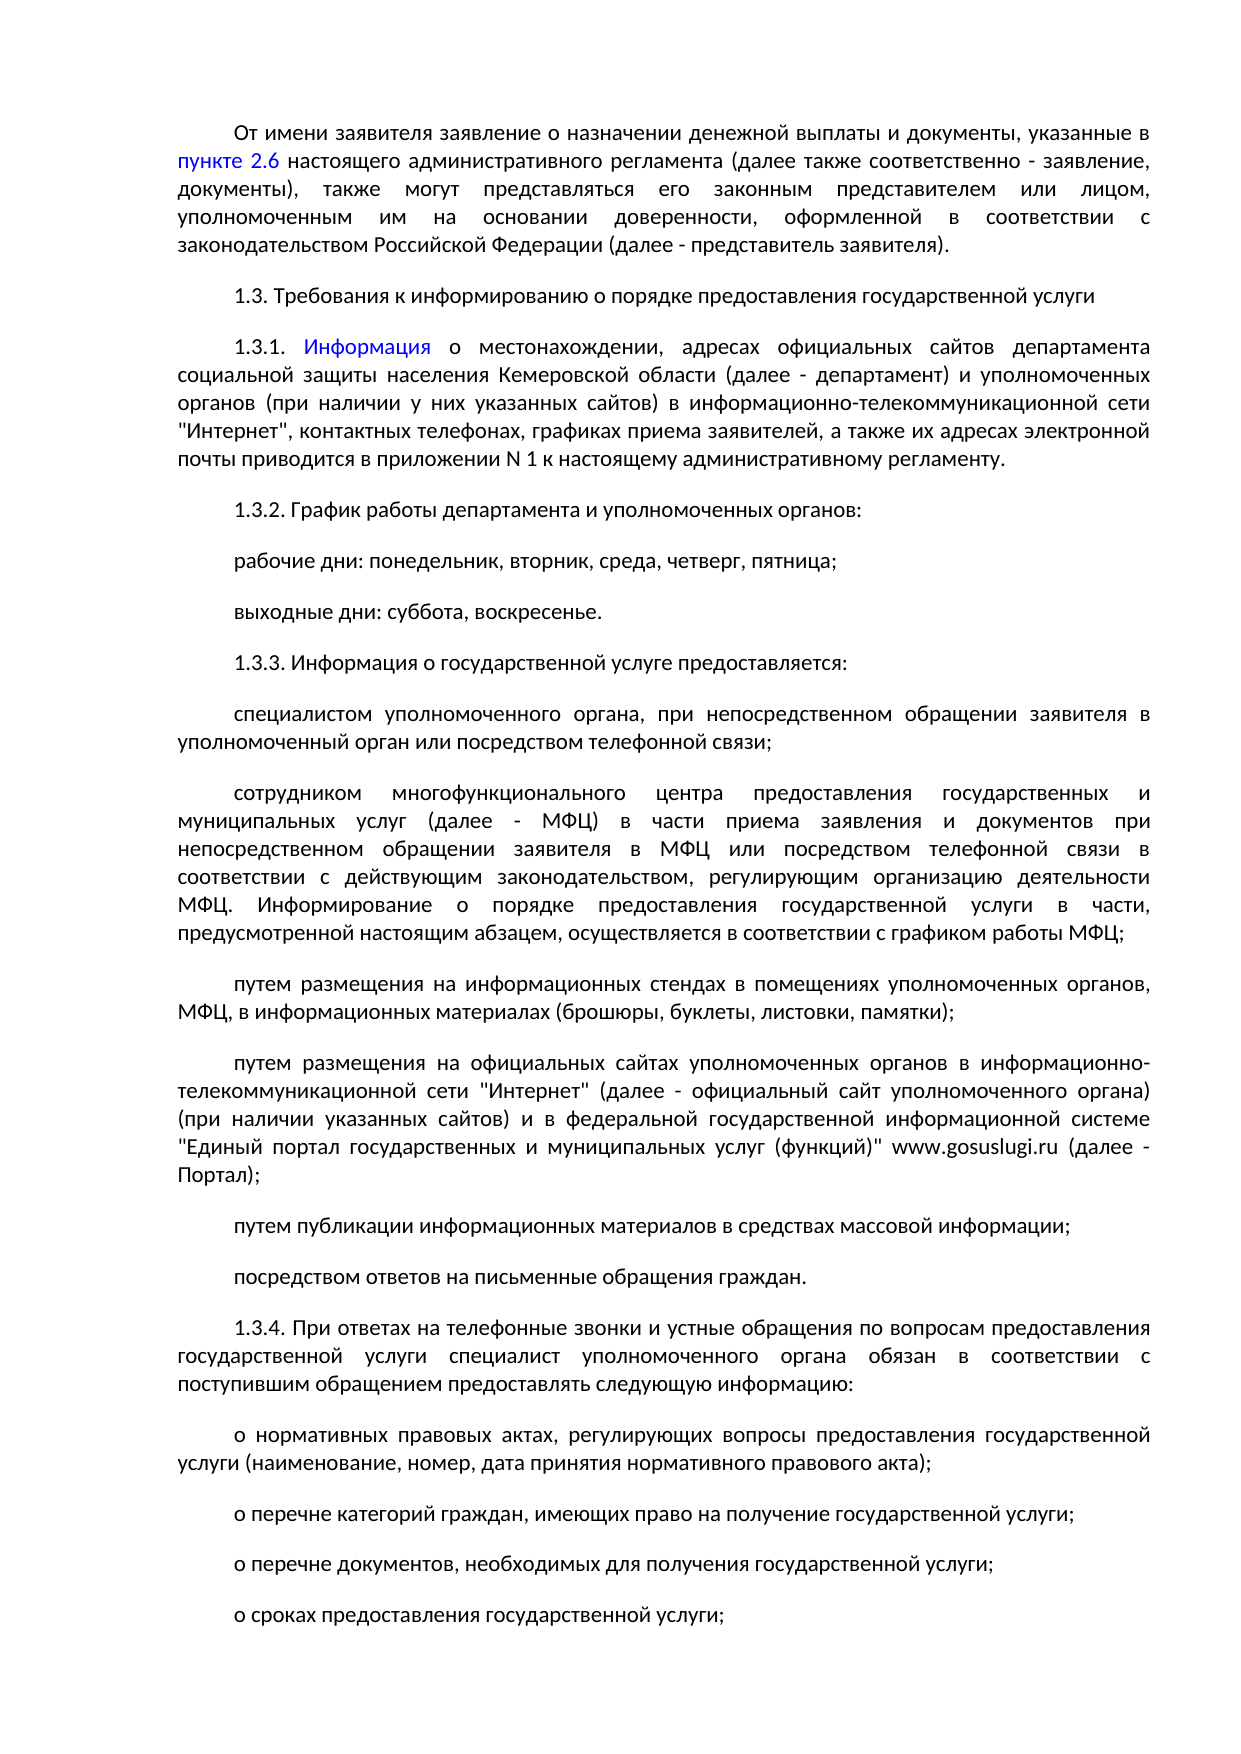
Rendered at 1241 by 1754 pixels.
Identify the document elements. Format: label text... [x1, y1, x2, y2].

text 1.3.2. График работы департамента и уполномоченных органов: [177, 495, 1152, 523]
text От имени заявителя заявление о назначении денежной выплаты и документы, указанные в пункте 2.6 настоящего административного регламента (далее также соответственно - заявление, документы), также могут представляться его законным представителем или лицом, уполномоченным им на основании доверенности, оформленной в соответствии с законодательством Российской Федерации (далее - представитель заявителя). [177, 118, 1152, 258]
text рабочие дни: понедельник, вторник, среда, четверг, пятница; [177, 546, 1152, 574]
text о перечне категорий граждан, имеющих право на получение государственной услуги; [177, 1499, 1152, 1527]
text 1.3. Требования к информированию о порядке предоставления государственной услуги [177, 281, 1152, 309]
text 1.3.3. Информация о государственной услуге предоставляется: [177, 648, 1152, 676]
text специалистом уполномоченного органа, при непосредственном обращении заявителя в уполномоченный орган или посредством телефонной связи; [177, 699, 1152, 755]
text путем размещения на информационных стендах в помещениях уполномоченных органов, МФЦ, в информационных материалах (брошюры, буклеты, листовки, памятки); [177, 969, 1152, 1025]
text путем размещения на официальных сайтах уполномоченных органов в информационно-телекоммуникационной сети "Интернет" (далее - официальный сайт уполномоченного органа) (при наличии указанных сайтов) и в федеральной государственной информационной системе "Единый портал государственных и муниципальных услуг (функций)" www.gosuslugi.ru (далее - Портал); [177, 1048, 1152, 1188]
text о сроках предоставления государственной услуги; [177, 1601, 1152, 1628]
text о перечне документов, необходимых для получения государственной услуги; [177, 1549, 1152, 1578]
text посредством ответов на письменные обращения граждан. [177, 1262, 1152, 1290]
text о нормативных правовых актах, регулирующих вопросы предоставления государственной услуги (наименование, номер, дата принятия нормативного правового акта); [177, 1420, 1152, 1476]
text путем публикации информационных материалов в средствах массовой информации; [177, 1211, 1152, 1239]
text сотрудником многофункционального центра предоставления государственных и муниципальных услуг (далее - МФЦ) в части приема заявления и документов при непосредственном обращении заявителя в МФЦ или посредством телефонной связи в соответствии с действующим законодательством, регулирующим организацию деятельности МФЦ. Информирование о порядке предоставления государственной услуги в части, предусмотренной настоящим абзацем, осуществляется в соответствии с графиком работы МФЦ; [177, 778, 1152, 946]
text выходные дни: суббота, воскресенье. [177, 597, 1152, 625]
text 1.3.1. Информация о местонахождении, адресах официальных сайтов департамента социальной защиты населения Кемеровской области (далее - департамент) и уполномоченных органов (при наличии у них указанных сайтов) в информационно-телекоммуникационной сети "Интернет", контактных телефонах, графиках приема заявителей, а также их адресах электронной почты приводится в приложении N 1 к настоящему административному регламенту. [177, 332, 1152, 472]
text 1.3.4. При ответах на телефонные звонки и устные обращения по вопросам предоставления государственной услуги специалист уполномоченного органа обязан в соответствии с поступившим обращением предоставлять следующую информацию: [177, 1313, 1152, 1397]
